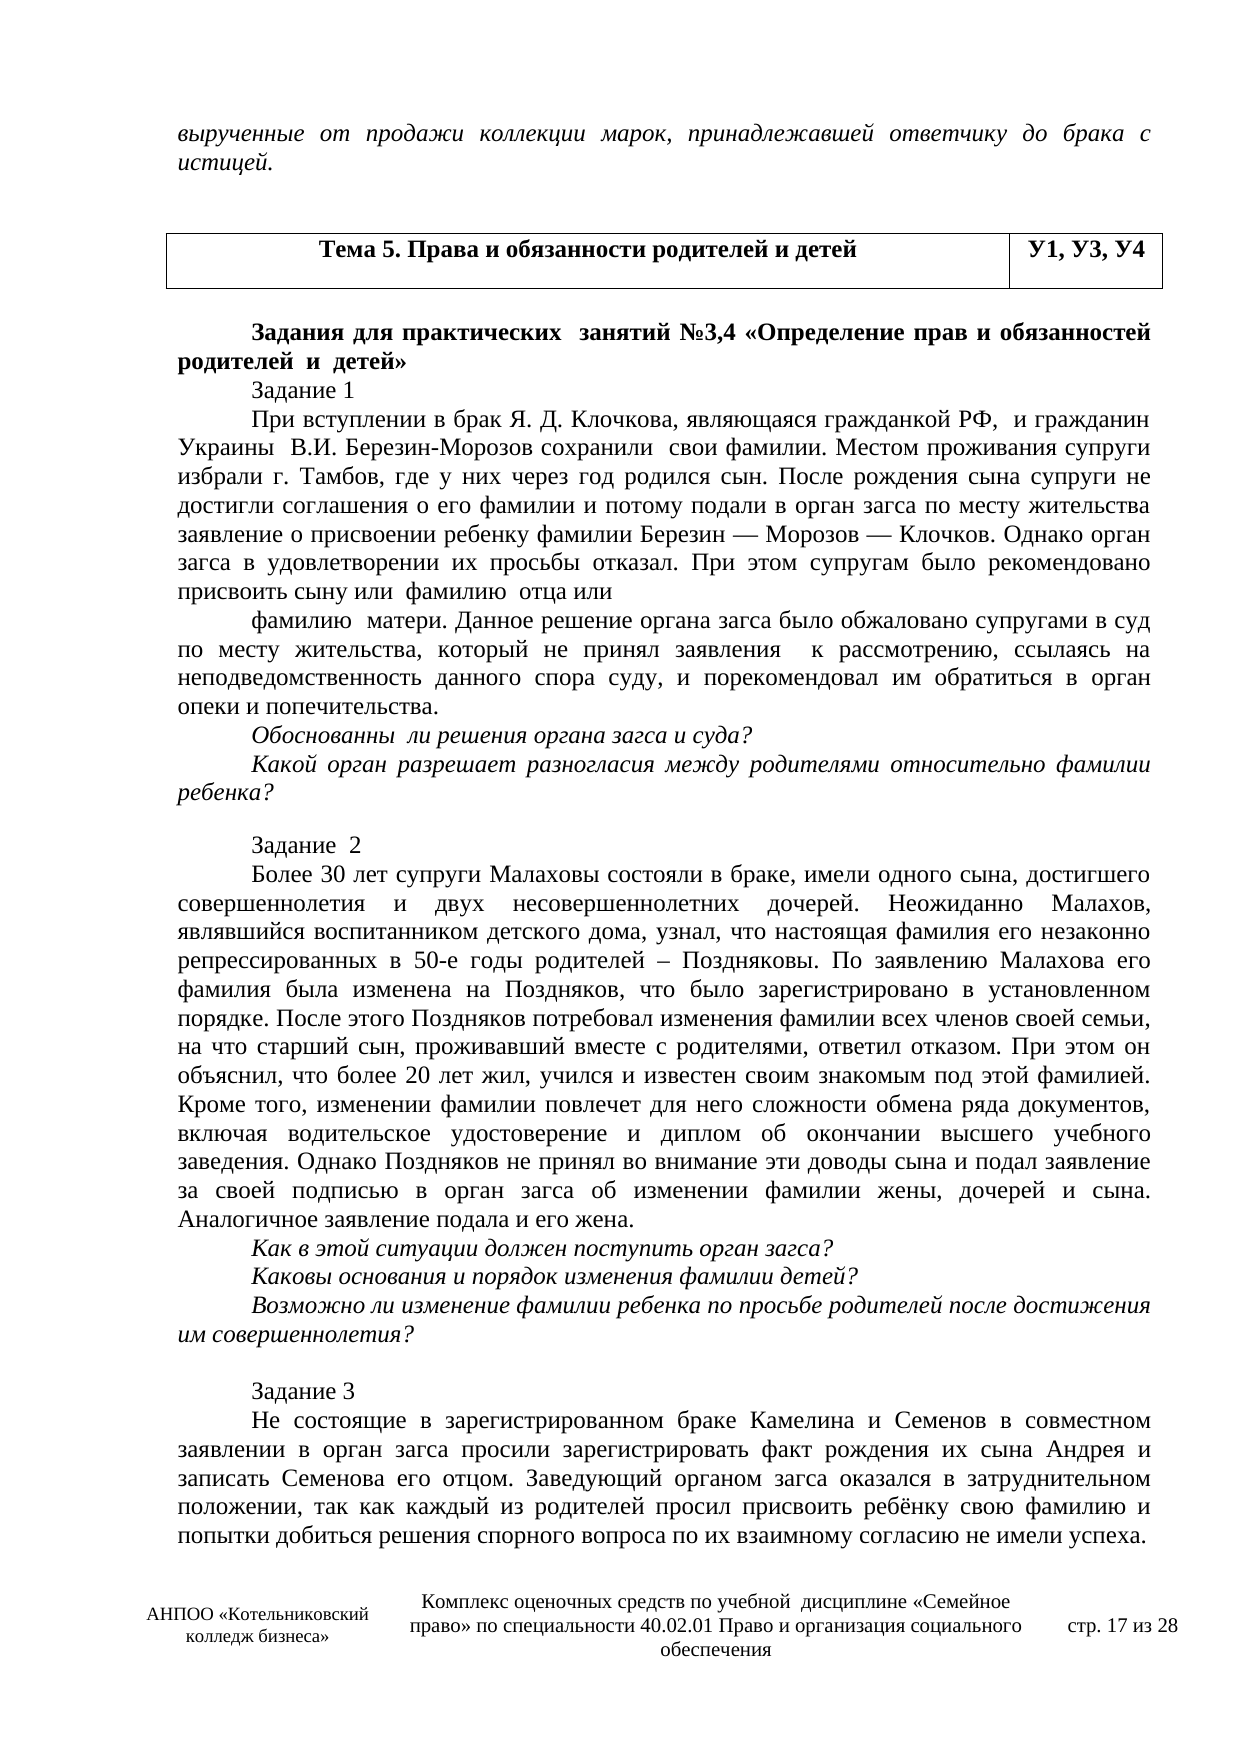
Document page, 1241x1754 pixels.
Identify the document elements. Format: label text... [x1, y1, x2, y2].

text Задание 3 [177, 1376, 1152, 1405]
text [177, 118, 1152, 176]
table_header Тема 5. Права и обязанности родителей и детей [167, 234, 1009, 288]
text фамилию матери. Данное решение органа загса было обжаловано супругами в суд по месту жительства, который не принял заявления к рассмотрению, ссылаясь на неподведомственность данного спора суду, и порекомендовал им обратиться в орган опеки и попечительства. [177, 605, 1152, 720]
text Не состоящие в зарегистрированном браке Камелина и Семенов в совместном заявлении в орган загса просили зарегистрировать факт рождения их сына Андрея и записать Семенова его отцом. Заведующий органом загса оказался в затруднительном положении, так как каждый из родителей просил присвоить ребёнку свою фамилию и попытки добиться решения спорного вопроса по их взаимному согласию не имели успеха. [177, 1405, 1152, 1549]
text Каковы основания и порядок изменения фамилии детей? [177, 1261, 1152, 1290]
text Более 30 лет супруги Малаховы состояли в браке, имели одного сына, достигшего совершеннолетия и двух несовершеннолетних дочерей. Неожиданно Малахов, являвшийся воспитанником детского дома, узнал, что настоящая фамилия его незаконно репрессированных в 50-е годы родителей – Поздняковы. По заявлению Малахова его фамилия была изменена на Поздняков, что было зарегистрировано в установленном порядке. После этого Поздняков потребовал изменения фамилии всех членов своей семьи, на что старший сын, проживавший вместе с родителями, ответил отказом. При этом он объяснил, что более 20 лет жил, учился и известен своим знакомым под этой фамилией. Кроме того, изменении фамилии повлечет для него сложности обмена ряда документов, включая водительское удостоверение и диплом об окончании высшего учебного заведения. Однако Поздняков не принял во внимание эти доводы сына и подал заявление за своей подписью в орган загса об изменении фамилии жены, дочерей и сына. Аналогичное заявление подала и его жена. [177, 859, 1152, 1233]
text Задание 1 [177, 375, 1152, 404]
table_header У1, У3, У4 [1010, 234, 1162, 288]
text Как в этой ситуации должен поступить орган загса? [177, 1233, 1152, 1261]
text При вступлении в брак Я. Д. Клочкова, являющаяся гражданкой РФ, и гражданин Украины В.И. Березин-Морозов сохранили свои фамилии. Местом проживания супруги избрали г. Тамбов, где у них через год родился сын. После рождения сына супруги не достигли соглашения о его фамилии и потому подали в орган загса по месту жительства заявление о присвоении ребенку фамилии Березин — Морозов — Клочков. Однако орган загса в удовлетворении их просьбы отказал. При этом супругам было рекомендовано присвоить сыну или фамилию отца или [177, 404, 1152, 605]
text Обоснованны ли решения органа загса и суда? [177, 720, 1152, 749]
text Задания для практических занятий №3,4 «Определение прав и обязанностей родителей и детей» [177, 317, 1152, 375]
text Какой орган разрешает разногласия между родителями относительно фамилии ребенка? [177, 749, 1152, 806]
text Задание 2 [177, 830, 1152, 859]
text Возможно ли изменение фамилии ребенка по просьбе родителей после достижения им совершеннолетия? [177, 1290, 1152, 1348]
